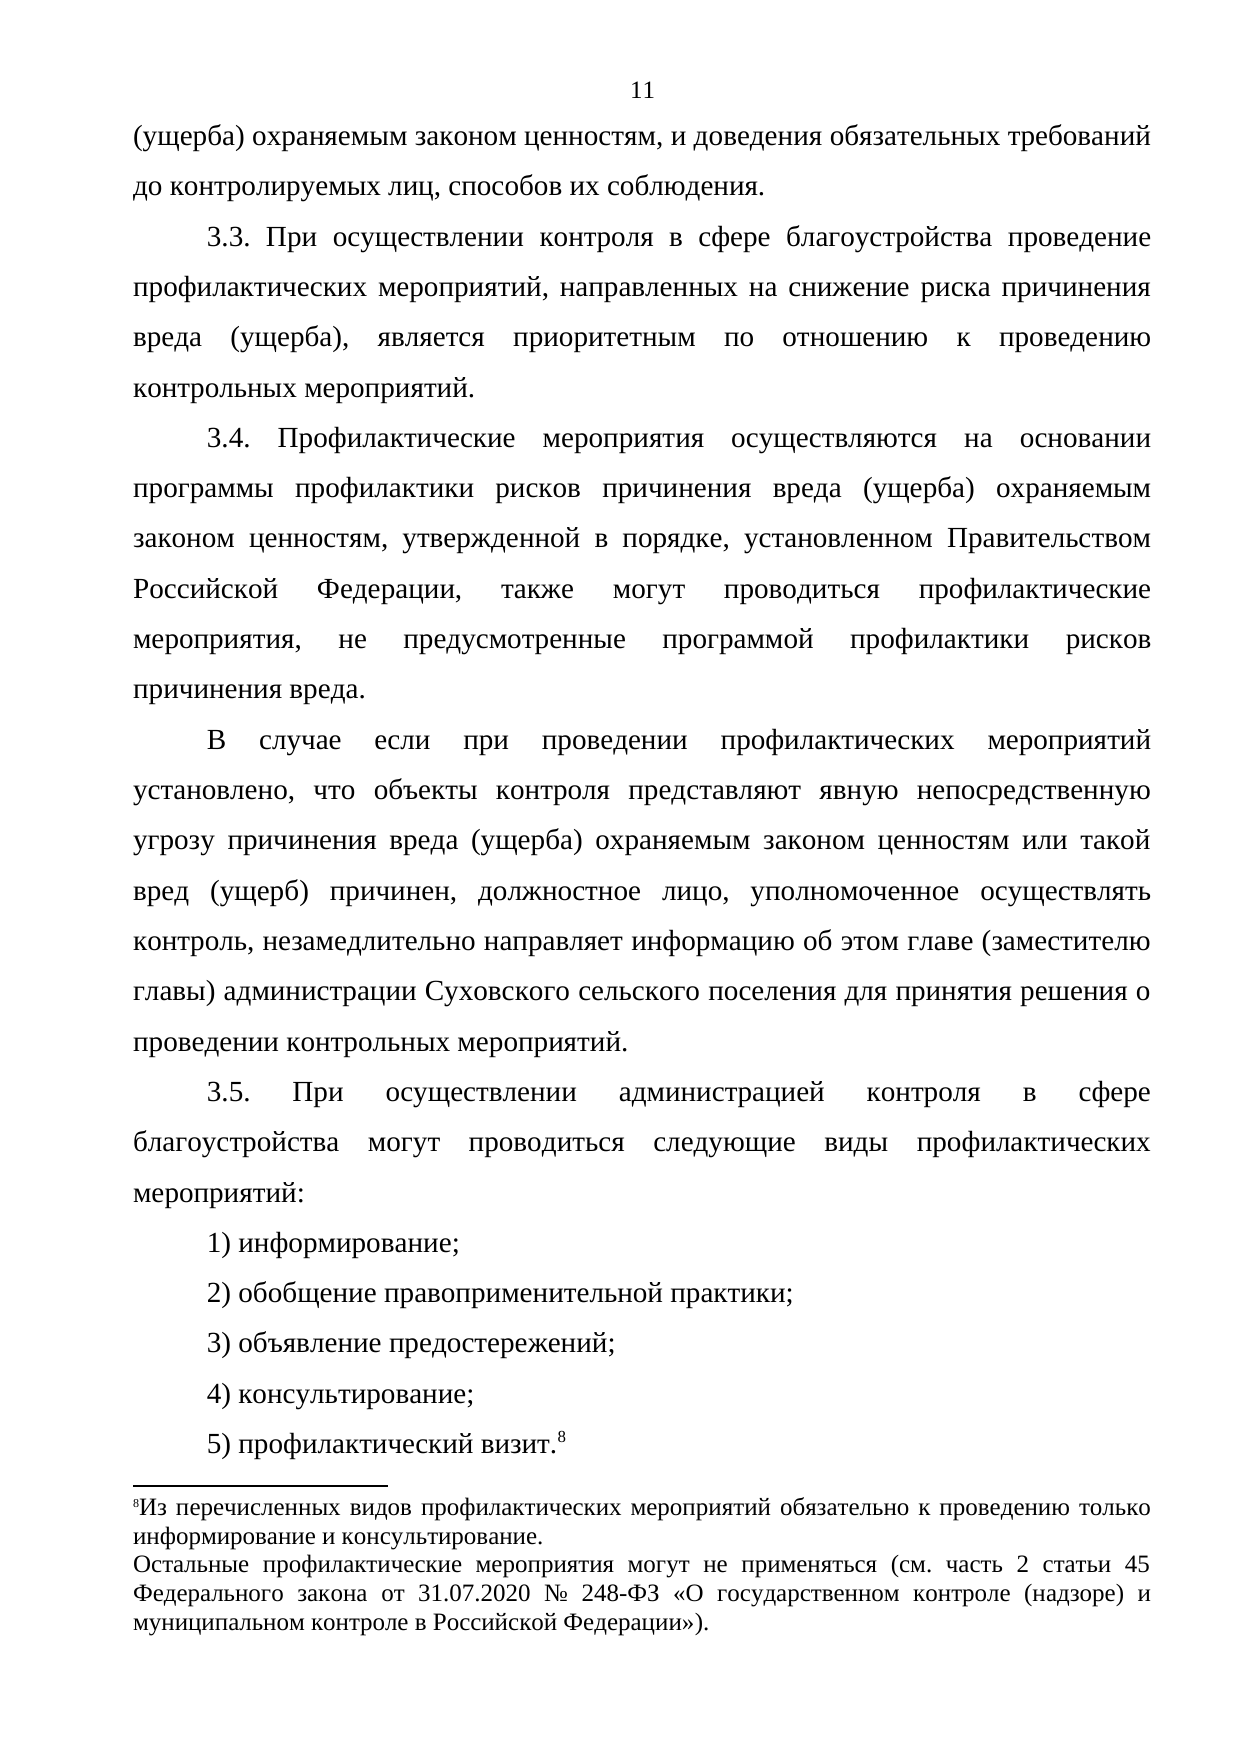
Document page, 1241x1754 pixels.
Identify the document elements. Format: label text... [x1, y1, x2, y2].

text 3.5. При осуществлении администрацией контроля в сфере благоустройства могут проводиться следующие виды профилактических мероприятий: [133, 1074, 1152, 1208]
text 3.4. Профилактические мероприятия осуществляются на основании программы профилактики рисков причинения вреда (ущерба) охраняемым законом ценностям, утвержденной в порядке, установленном Правительством Российской Федерации, также могут проводиться профилактические мероприятия, не предусмотренные программой профилактики рисков причинения вреда. [133, 420, 1152, 705]
text 3.3. При осуществлении контроля в сфере благоустройства проведение профилактических мероприятий, направленных на снижение риска причинения вреда (ущерба), является приоритетным по отношению к проведению контрольных мероприятий. [133, 219, 1152, 403]
text В случае если при проведении профилактических мероприятий установлено, что объекты контроля представляют явную непосредственную угрозу причинения вреда (ущерба) охраняемым законом ценностям или такой вред (ущерб) причинен, должностное лицо, уполномоченное осуществлять контроль, незамедлительно направляет информацию об этом главе (заместителю главы) администрации Суховского сельского поселения для принятия решения о проведении контрольных мероприятий. [133, 722, 1152, 1057]
text 4) консультирование; [133, 1376, 1152, 1409]
text 1) информирование; [133, 1225, 1152, 1258]
text 5) профилактический визит. [133, 1426, 1152, 1460]
text 3.2. Профилактические мероприятия осуществляются администрацией в целях стимулирования добросовестного соблюдения обязательных требований контролируемыми лицами, устранения условий, причин и факторов, способных привести к нарушениям обязательных требований и (или) причинению вреда (ущерба) охраняемым законом ценностям, и доведения обязательных требований до контролируемых лиц, способов их соблюдения. [133, 118, 1152, 202]
text 2) обобщение правоприменительной практики; [133, 1275, 1152, 1309]
text 3) объявление предостережений; [133, 1326, 1152, 1359]
